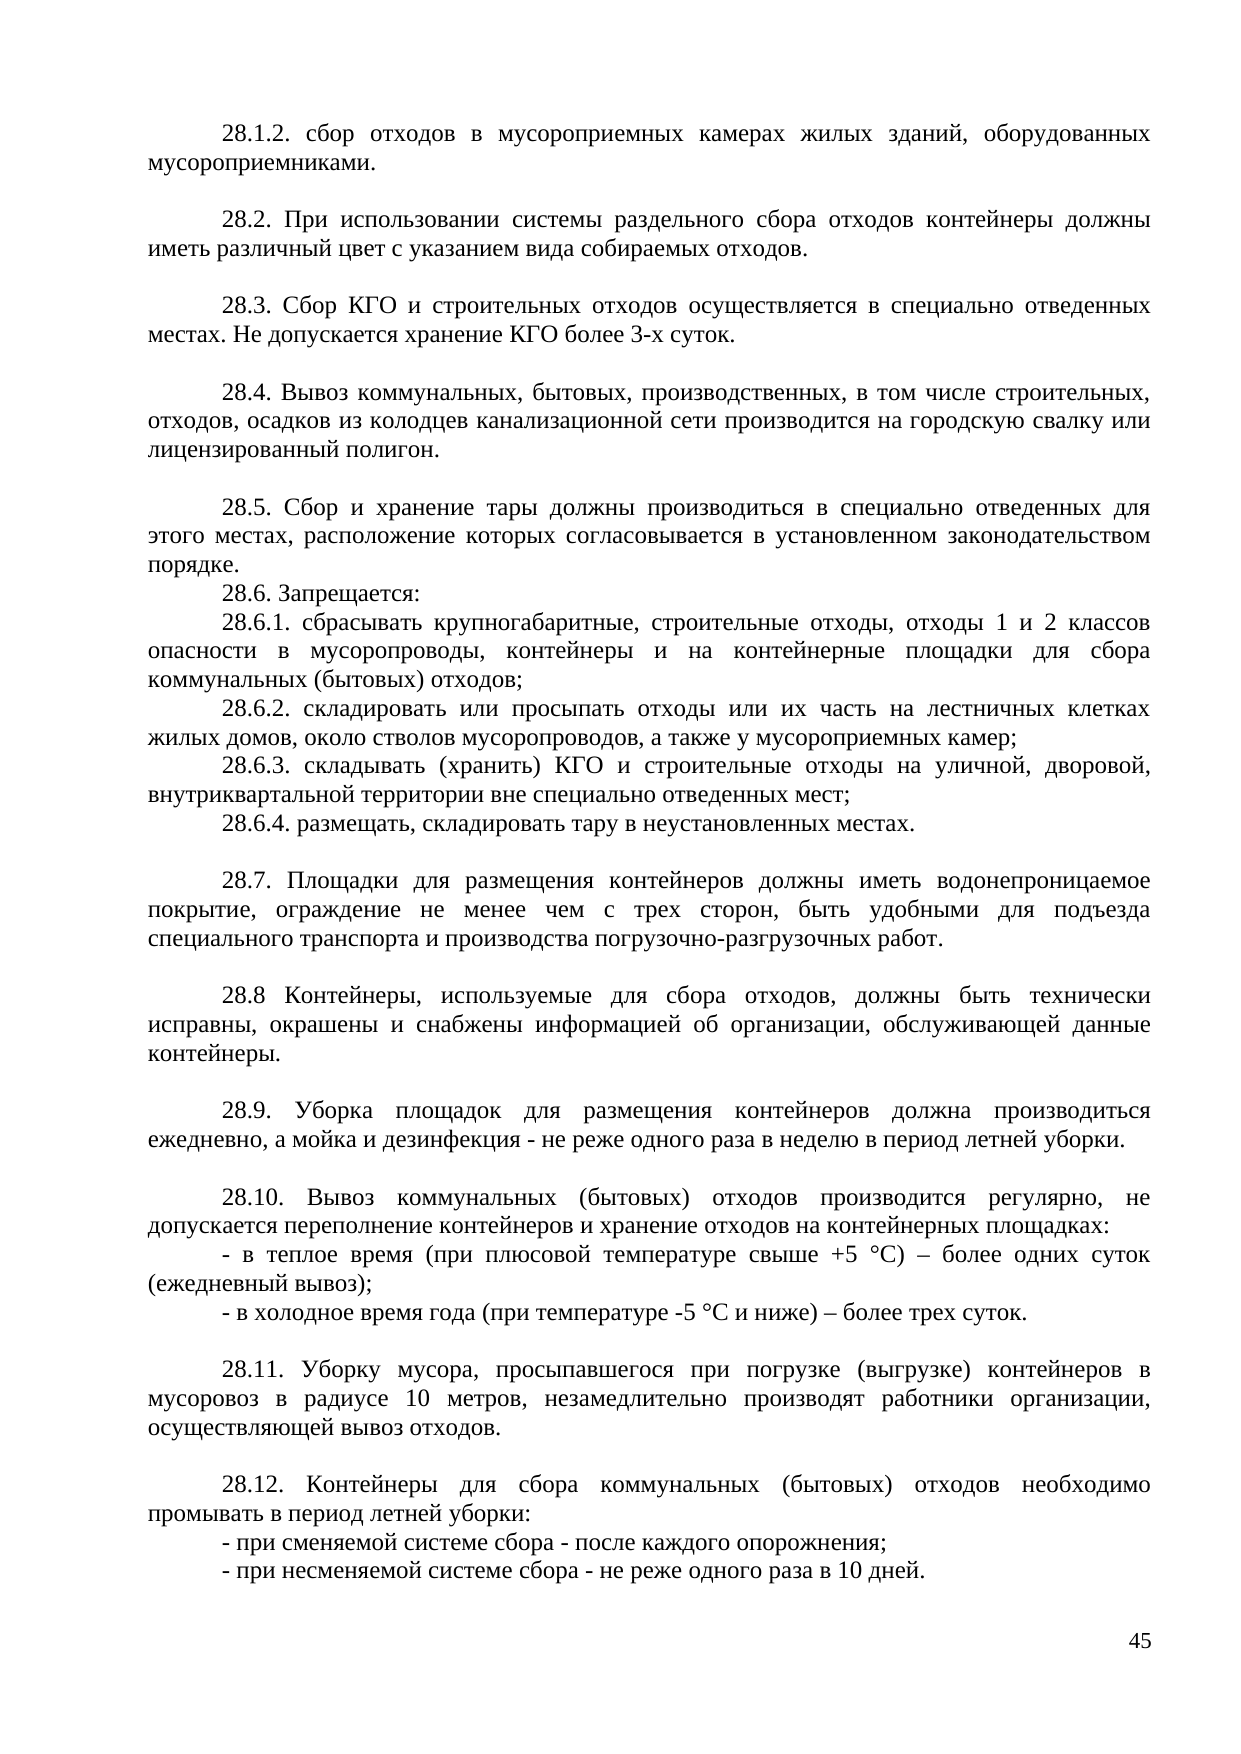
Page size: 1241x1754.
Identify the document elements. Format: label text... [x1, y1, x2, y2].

text - в теплое время (при плюсовой температуре свыше +5 °С) – более одних суток (ежедневный вывоз); [148, 1239, 1152, 1297]
text 28.6.1. сбрасывать крупногабаритные, строительные отходы, отходы 1 и 2 классов опасности в мусоропроводы, контейнеры и на контейнерные площадки для сбора коммунальных (бытовых) отходов; [148, 607, 1152, 693]
text - в холодное время года (при температуре -5 °С и ниже) – более трех суток. [148, 1297, 1152, 1326]
text 28.2. При использовании системы раздельного сбора отходов контейнеры должны иметь различный цвет с указанием вида собираемых отходов. [148, 204, 1152, 262]
text 28.6.3. складывать (хранить) КГО и строительные отходы на уличной, дворовой, внутриквартальной территории вне специально отведенных мест; [148, 751, 1152, 808]
text - при несменяемой системе сбора - не реже одного раза в 10 дней. [148, 1556, 1152, 1584]
text 28.6.4. размещать, складировать тару в неустановленных местах. [148, 808, 1152, 837]
text 28.10. Вывоз коммунальных (бытовых) отходов производится регулярно, не допускается переполнение контейнеров и хранение отходов на контейнерных площадках: [148, 1182, 1152, 1239]
text 28.7. Площадки для размещения контейнеров должны иметь водонепроницаемое покрытие, ограждение не менее чем с трех сторон, быть удобными для подъезда специального транспорта и производства погрузочно-разгрузочных работ. [148, 866, 1152, 952]
text 28.6. Запрещается: [148, 578, 1152, 607]
text 28.3. Сбор КГО и строительных отходов осуществляется в специально отведенных местах. Не допускается хранение КГО более 3-х суток. [148, 291, 1152, 348]
text 28.12. Контейнеры для сбора коммунальных (бытовых) отходов необходимо промывать в период летней уборки: [148, 1469, 1152, 1527]
text 28.5. Сбор и хранение тары должны производиться в специально отведенных для этого местах, расположение которых согласовывается в установленном законодательством порядке. [148, 492, 1152, 578]
text 28.6.2. складировать или просыпать отходы или их часть на лестничных клетках жилых домов, около стволов мусоропроводов, а также у мусороприемных камер; [148, 693, 1152, 751]
text - при сменяемой системе сбора - после каждого опорожнения; [148, 1527, 1152, 1556]
text 28.8 Контейнеры, используемые для сбора отходов, должны быть технически исправны, окрашены и снабжены информацией об организации, обслуживающей данные контейнеры. [148, 981, 1152, 1067]
text 28.11. Уборку мусора, просыпавшегося при погрузке (выгрузке) контейнеров в мусоровоз в радиусе , незамедлительно производят работники организации, осуществляющей вывоз отходов. [148, 1354, 1152, 1441]
text 28.4. Вывоз коммунальных, бытовых, производственных, в том числе строительных, отходов, осадков из колодцев канализационной сети производится на городскую свалку или лицензированный полигон. [148, 377, 1152, 463]
text 28.9. Уборка площадок для размещения контейнеров должна производиться ежедневно, а мойка и дезинфекция - не реже одного раза в неделю в период летней уборки. [148, 1096, 1152, 1153]
text 28.1.2. сбор отходов в мусороприемных камерах жилых зданий, оборудованных мусороприемниками. [148, 118, 1152, 176]
